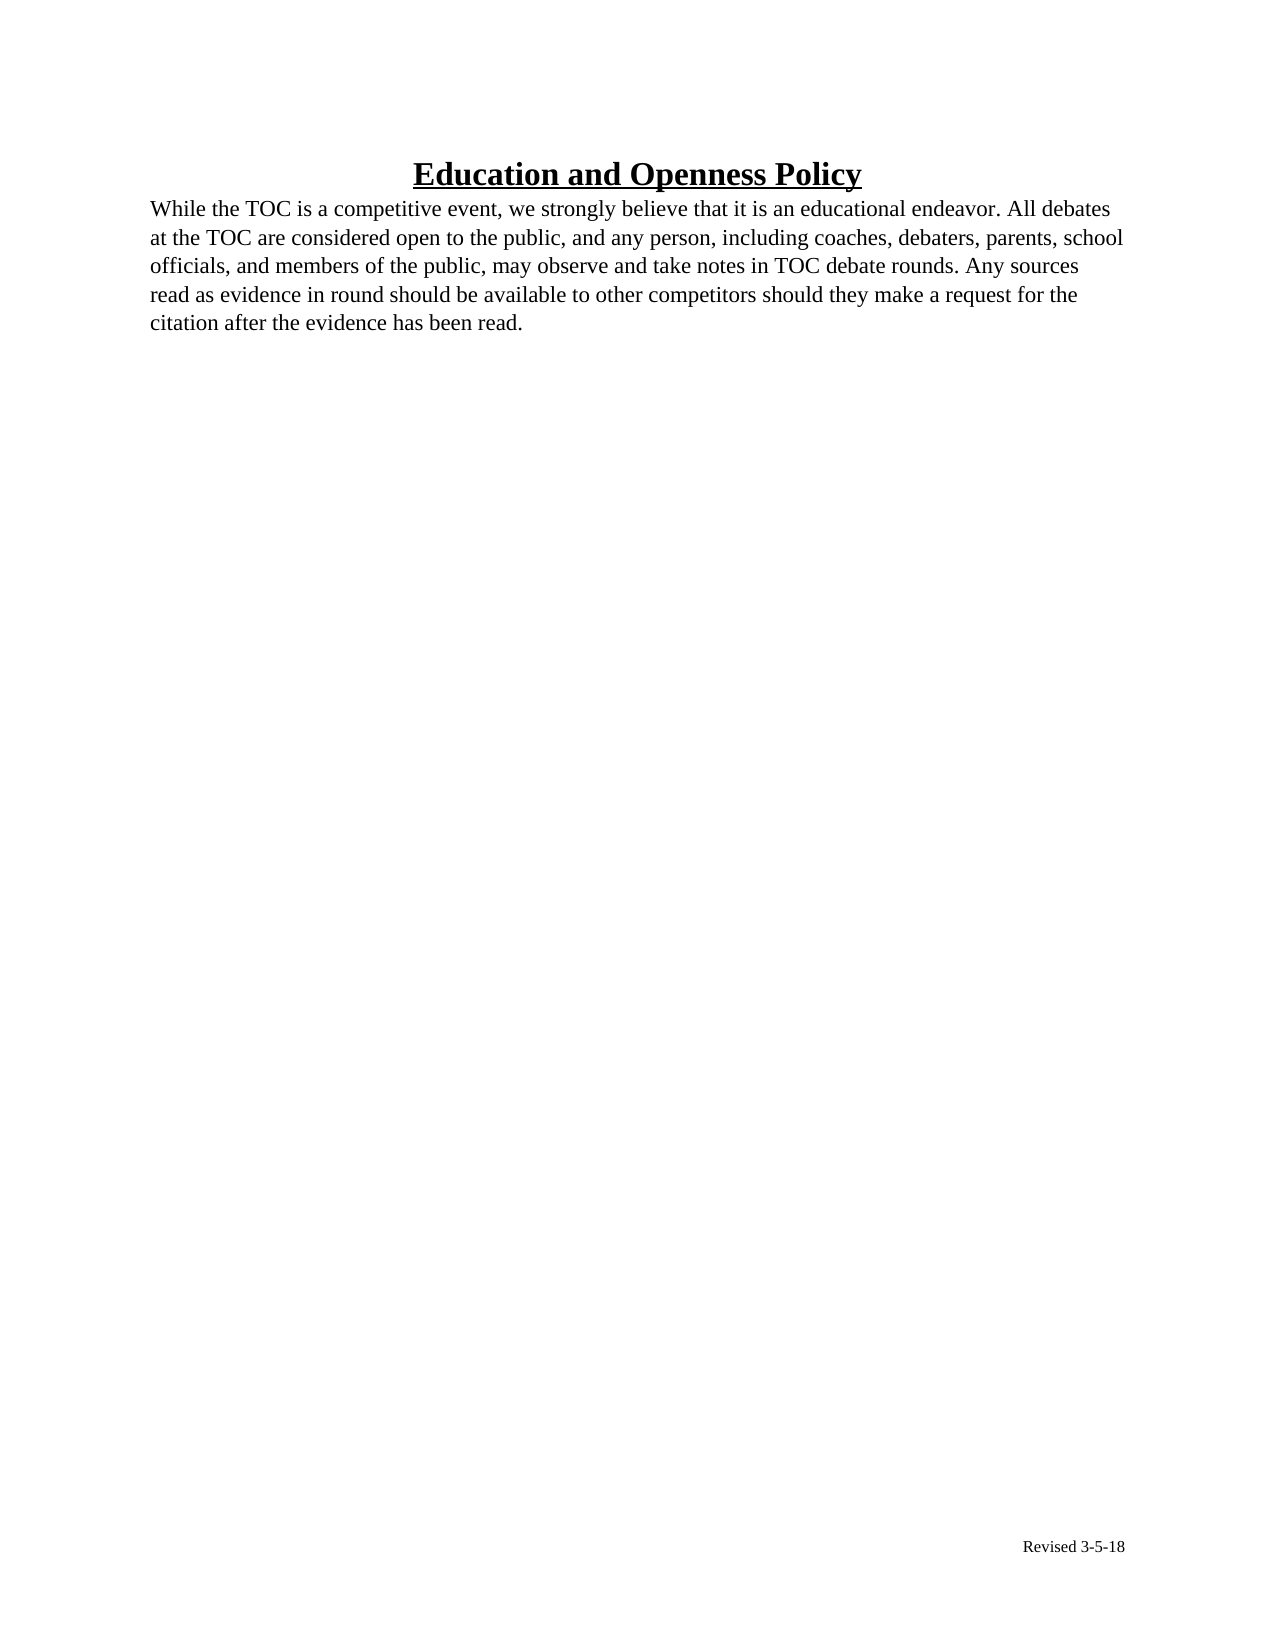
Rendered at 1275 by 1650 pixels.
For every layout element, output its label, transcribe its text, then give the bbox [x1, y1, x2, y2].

text While the TOC is a competitive event, we strongly believe that it is an educational endeavor. All debates at the TOC are considered open to the public, and any person, including coaches, debaters, parents, school officials, and members of the public, may observe and take notes in TOC debate rounds. Any sources read as evidence in round should be available to other competitors should they make a request for the citation after the evidence has been read. [150, 196, 1125, 336]
subtitle Education and Openness Policy [150, 154, 1125, 192]
